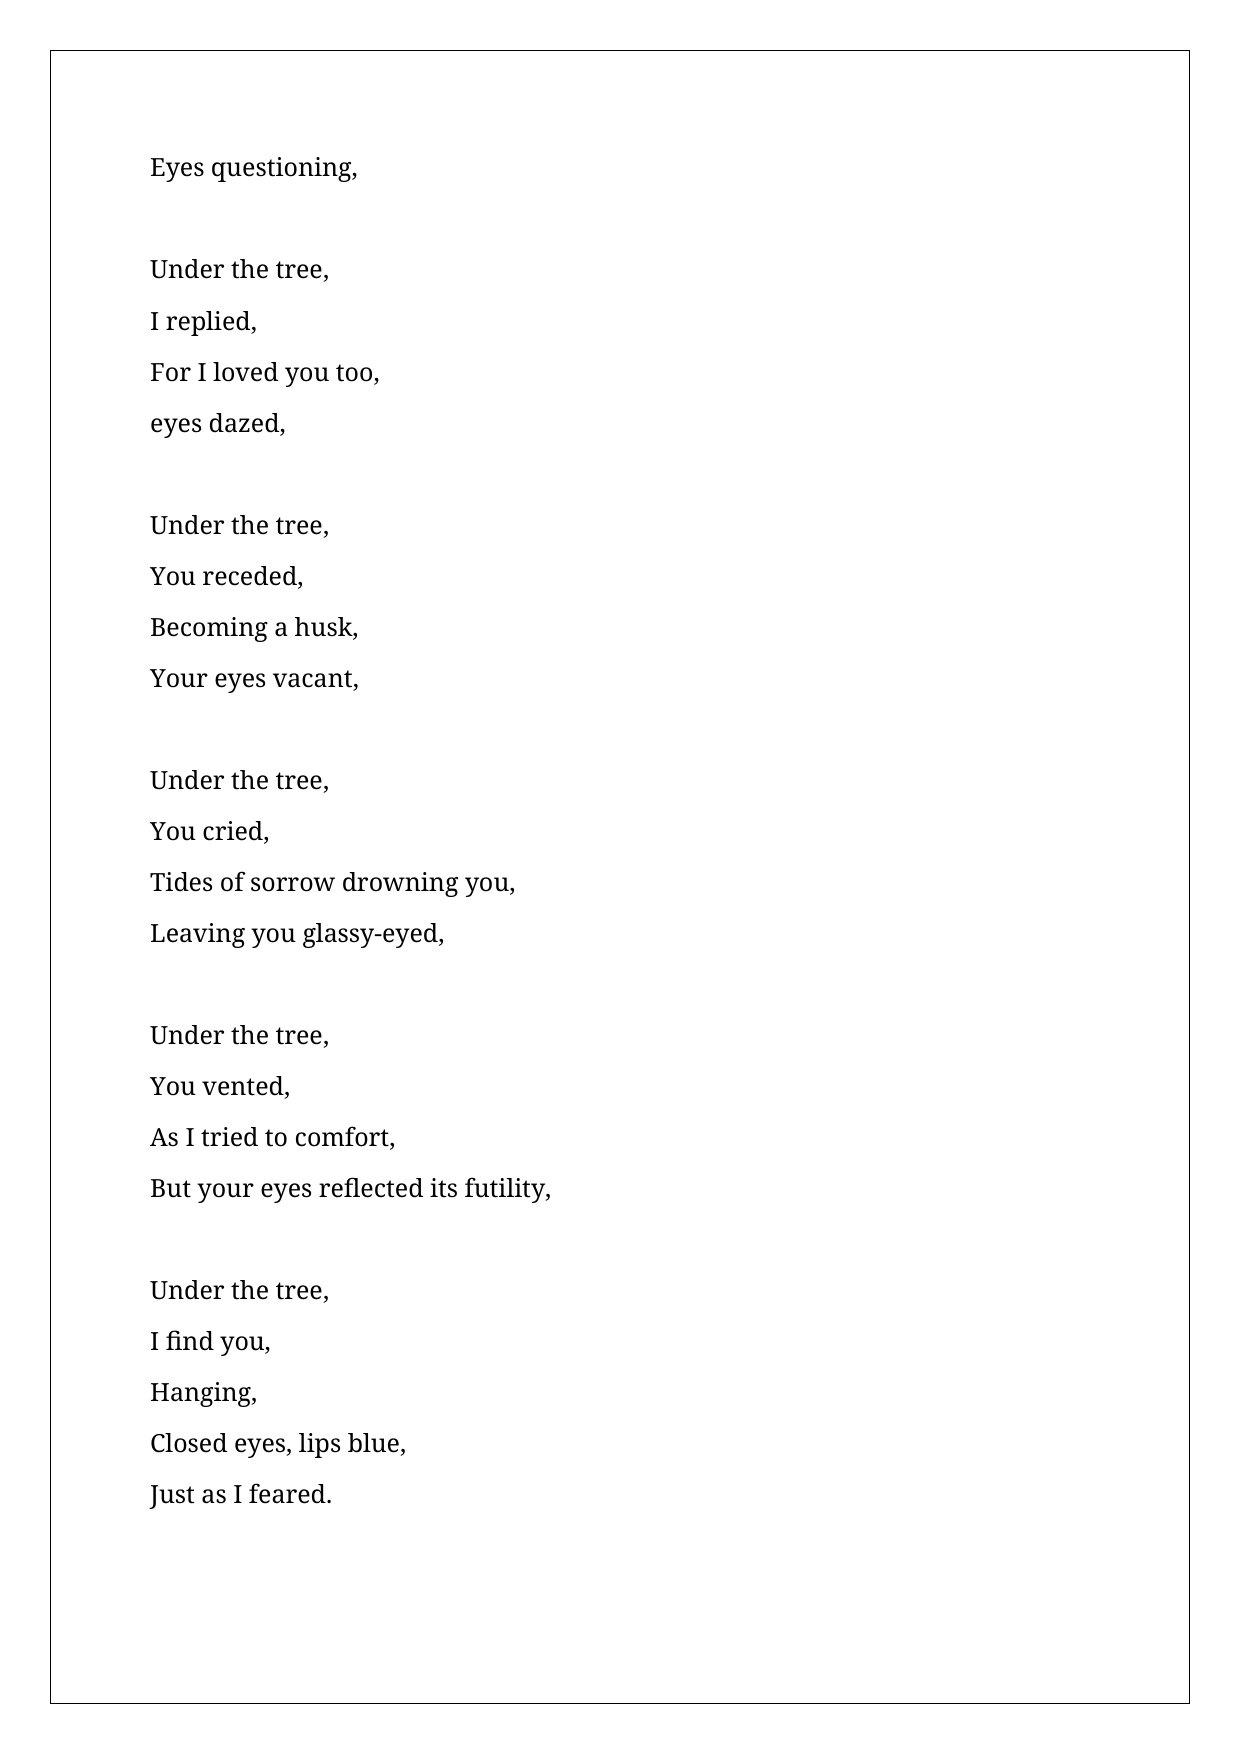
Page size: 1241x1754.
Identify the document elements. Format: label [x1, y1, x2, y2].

text [150, 150, 1090, 1511]
